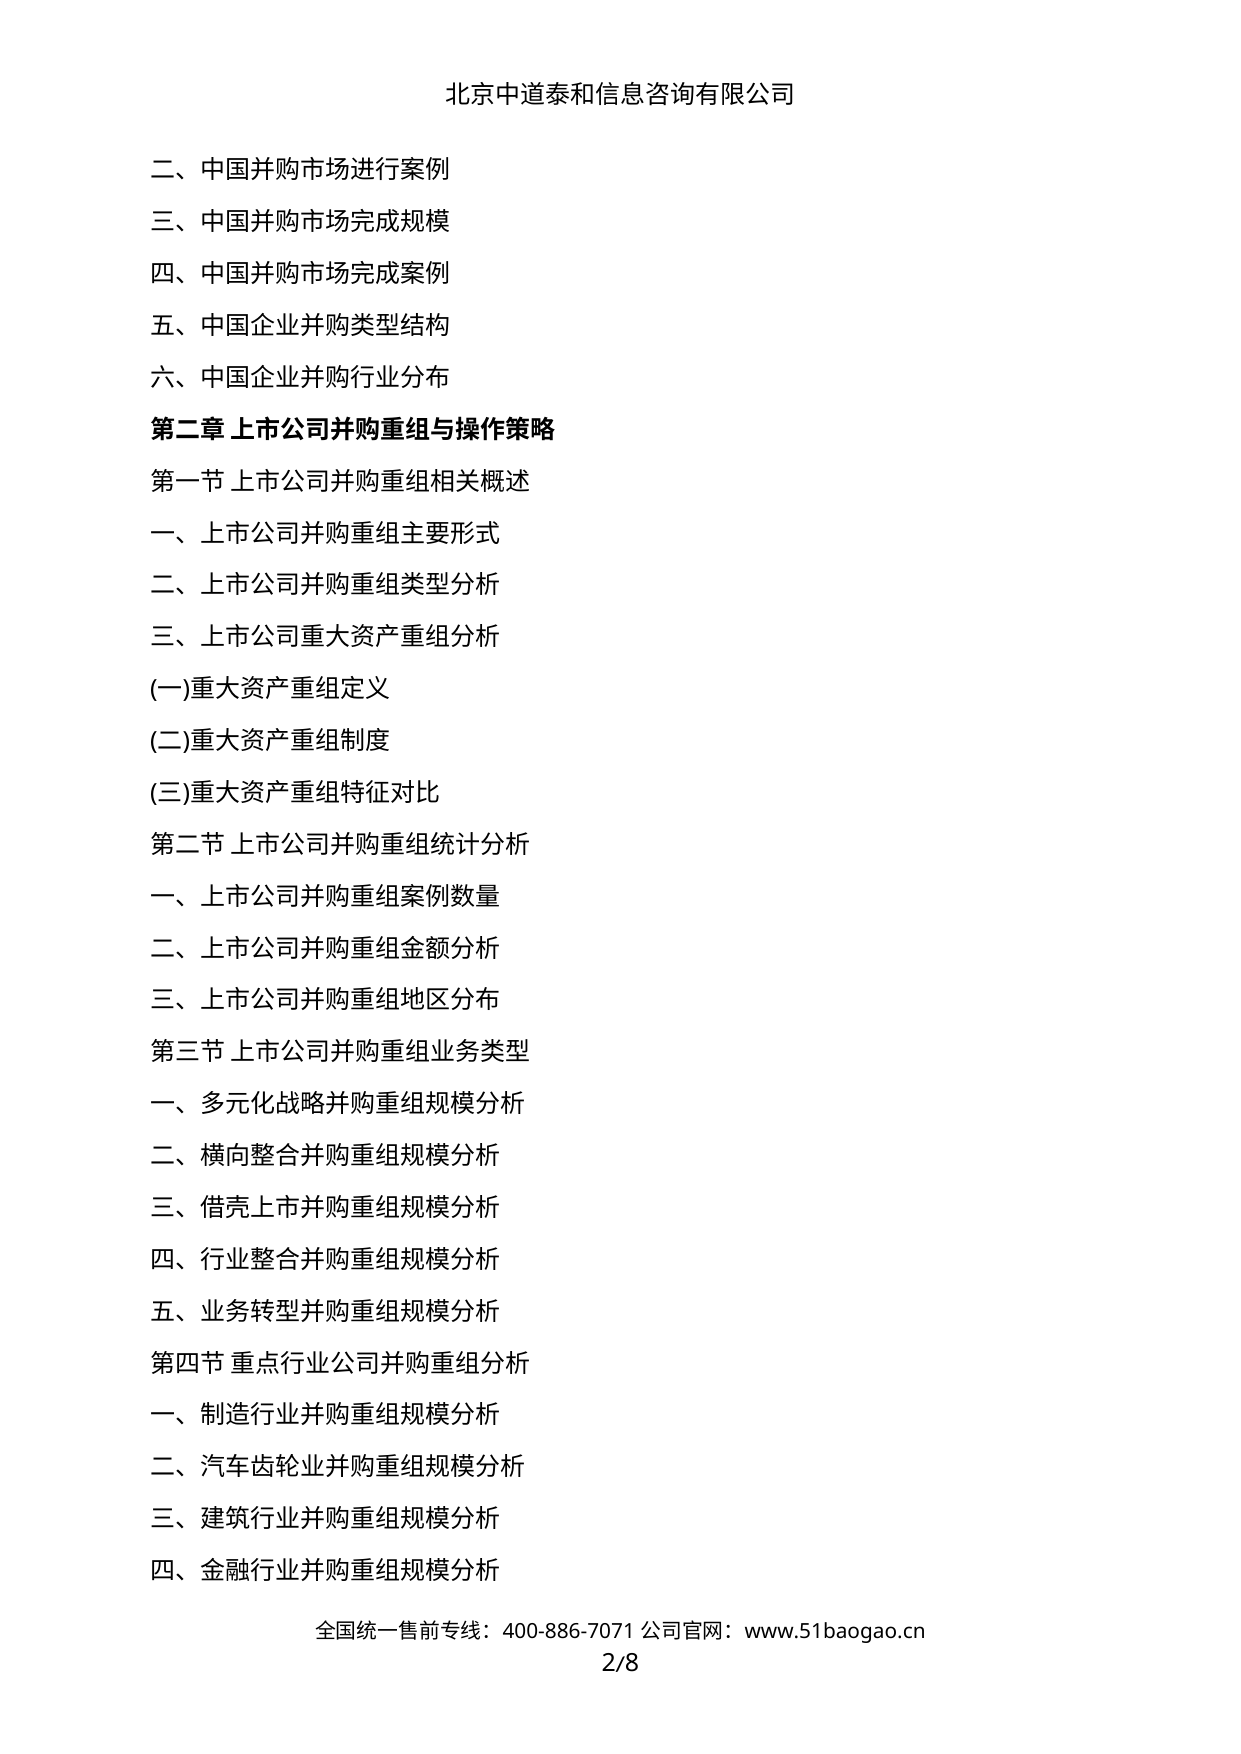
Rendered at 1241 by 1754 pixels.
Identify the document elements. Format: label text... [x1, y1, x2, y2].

text 第一节 上市公司并购重组相关概述 [150, 461, 1090, 497]
text 三、上市公司重大资产重组分析 [150, 617, 1090, 653]
text 二、上市公司并购重组金额分析 [150, 928, 1090, 964]
text 一、制造行业并购重组规模分析 [150, 1395, 1090, 1431]
text (一)重大资产重组定义 [150, 669, 1090, 705]
text 第二章 上市公司并购重组与操作策略 [150, 409, 1090, 446]
text (三)重大资产重组特征对比 [150, 772, 1090, 809]
text 一、上市公司并购重组案例数量 [150, 876, 1090, 912]
text 二、汽车齿轮业并购重组规模分析 [150, 1447, 1090, 1483]
text 四、金融行业并购重组规模分析 [150, 1551, 1090, 1587]
text 第二节 上市公司并购重组统计分析 [150, 824, 1090, 861]
text 一、上市公司并购重组主要形式 [150, 513, 1090, 549]
text 四、中国并购市场完成案例 [150, 254, 1090, 290]
text 二、上市公司并购重组类型分析 [150, 565, 1090, 601]
text 三、中国并购市场完成规模 [150, 202, 1090, 238]
text 四、行业整合并购重组规模分析 [150, 1239, 1090, 1276]
text 三、建筑行业并购重组规模分析 [150, 1499, 1090, 1535]
text 三、上市公司并购重组地区分布 [150, 980, 1090, 1016]
text 第四节 重点行业公司并购重组分析 [150, 1343, 1090, 1379]
text 三、借壳上市并购重组规模分析 [150, 1187, 1090, 1224]
text 二、横向整合并购重组规模分析 [150, 1136, 1090, 1172]
text 五、中国企业并购类型结构 [150, 306, 1090, 342]
text 第三节 上市公司并购重组业务类型 [150, 1032, 1090, 1068]
text 五、业务转型并购重组规模分析 [150, 1291, 1090, 1327]
text 六、中国企业并购行业分布 [150, 357, 1090, 394]
text 二、中国并购市场进行案例 [150, 150, 1090, 186]
text 一、多元化战略并购重组规模分析 [150, 1084, 1090, 1120]
text (二)重大资产重组制度 [150, 721, 1090, 757]
